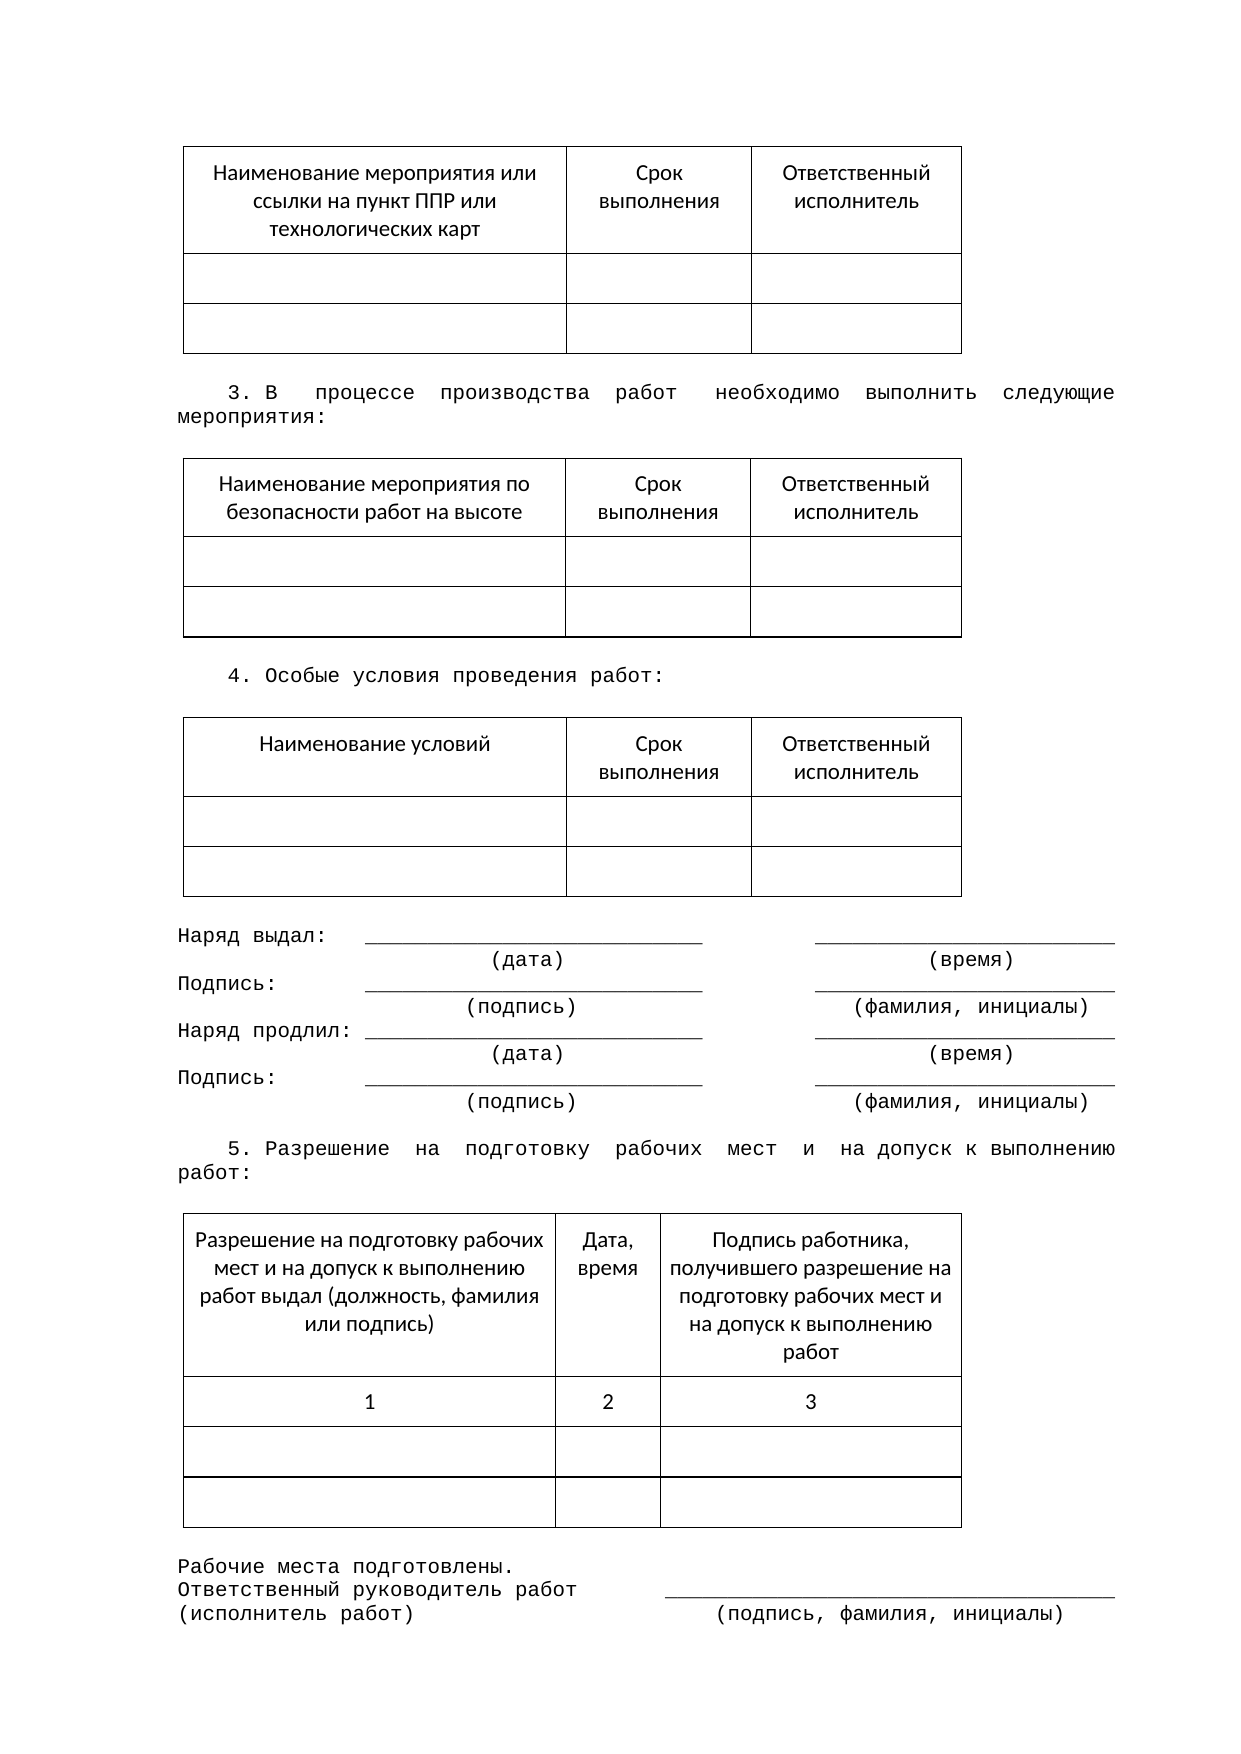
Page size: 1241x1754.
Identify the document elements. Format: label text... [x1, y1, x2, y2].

table_cell [752, 304, 961, 353]
table_cell [556, 1478, 660, 1527]
text Подпись: ___________________________ ________________________ [177, 1067, 1152, 1091]
text (подпись) (фамилия, инициалы) [177, 1091, 1152, 1114]
text работ: [177, 1162, 1152, 1185]
table_cell [752, 254, 961, 303]
table_cell [567, 304, 751, 353]
table_header Срок выполнения [567, 718, 751, 796]
table_header Наименование мероприятия по безопасности работ на высоте [184, 459, 565, 536]
table_cell 3 [661, 1377, 961, 1426]
table_header Ответственный исполнитель [751, 459, 961, 536]
table_header Ответственный исполнитель [752, 718, 961, 796]
table_cell [184, 1478, 555, 1527]
table_cell [184, 254, 566, 303]
table_cell [184, 537, 565, 586]
text мероприятия: [177, 406, 1152, 429]
text (дата) (время) [177, 1043, 1152, 1067]
table_cell [184, 797, 566, 846]
text (подпись) (фамилия, инициалы) [177, 996, 1152, 1020]
table_header Наименование мероприятия или ссылки на пункт ППР или технологических карт [184, 147, 566, 252]
table_header Разрешение на подготовку рабочих мест и на допуск к выполнению работ выдал (должность, фамилия или подпись) [184, 1214, 555, 1376]
table_header Дата, время [556, 1214, 660, 1376]
table_cell [184, 587, 565, 636]
table_header Срок выполнения [566, 459, 750, 536]
table_header Ответственный исполнитель [752, 147, 961, 252]
table_cell [567, 254, 751, 303]
text (исполнитель работ) (подпись, фамилия, инициалы) [177, 1603, 1152, 1627]
text 5. Разрешение на подготовку рабочих мест и на допуск к выполнению [177, 1138, 1152, 1162]
table_header Подпись работника, получившего разрешение на подготовку рабочих мест и на допуск к выполнению работ [661, 1214, 961, 1376]
text 4. Особые условия проведения работ: [177, 666, 1152, 689]
table_cell [752, 797, 961, 846]
table_cell [752, 847, 961, 896]
table_cell [567, 847, 751, 896]
table_cell [751, 537, 961, 586]
table_cell [566, 537, 750, 586]
text 3. В процессе производства работ необходимо выполнить следующие [177, 382, 1152, 406]
text Наряд выдал: ___________________________ ________________________ [177, 925, 1152, 949]
table_cell [184, 1427, 555, 1476]
table_cell [184, 847, 566, 896]
text (дата) (время) [177, 949, 1152, 972]
table_cell [566, 587, 750, 636]
text Подпись: ___________________________ ________________________ [177, 972, 1152, 996]
table_header Наименование условий [184, 718, 566, 796]
table_cell [661, 1427, 961, 1476]
text Рабочие места подготовлены. [177, 1556, 1152, 1579]
table_cell [567, 797, 751, 846]
table_cell 2 [556, 1377, 660, 1426]
table_cell 1 [184, 1377, 555, 1426]
table_cell [751, 587, 961, 636]
text Ответственный руководитель работ ____________________________________ [177, 1579, 1152, 1603]
text Наряд продлил: ___________________________ ________________________ [177, 1020, 1152, 1043]
table_header Срок выполнения [567, 147, 751, 252]
table_cell [661, 1478, 961, 1527]
table_cell [556, 1427, 660, 1476]
table_cell [184, 304, 566, 353]
